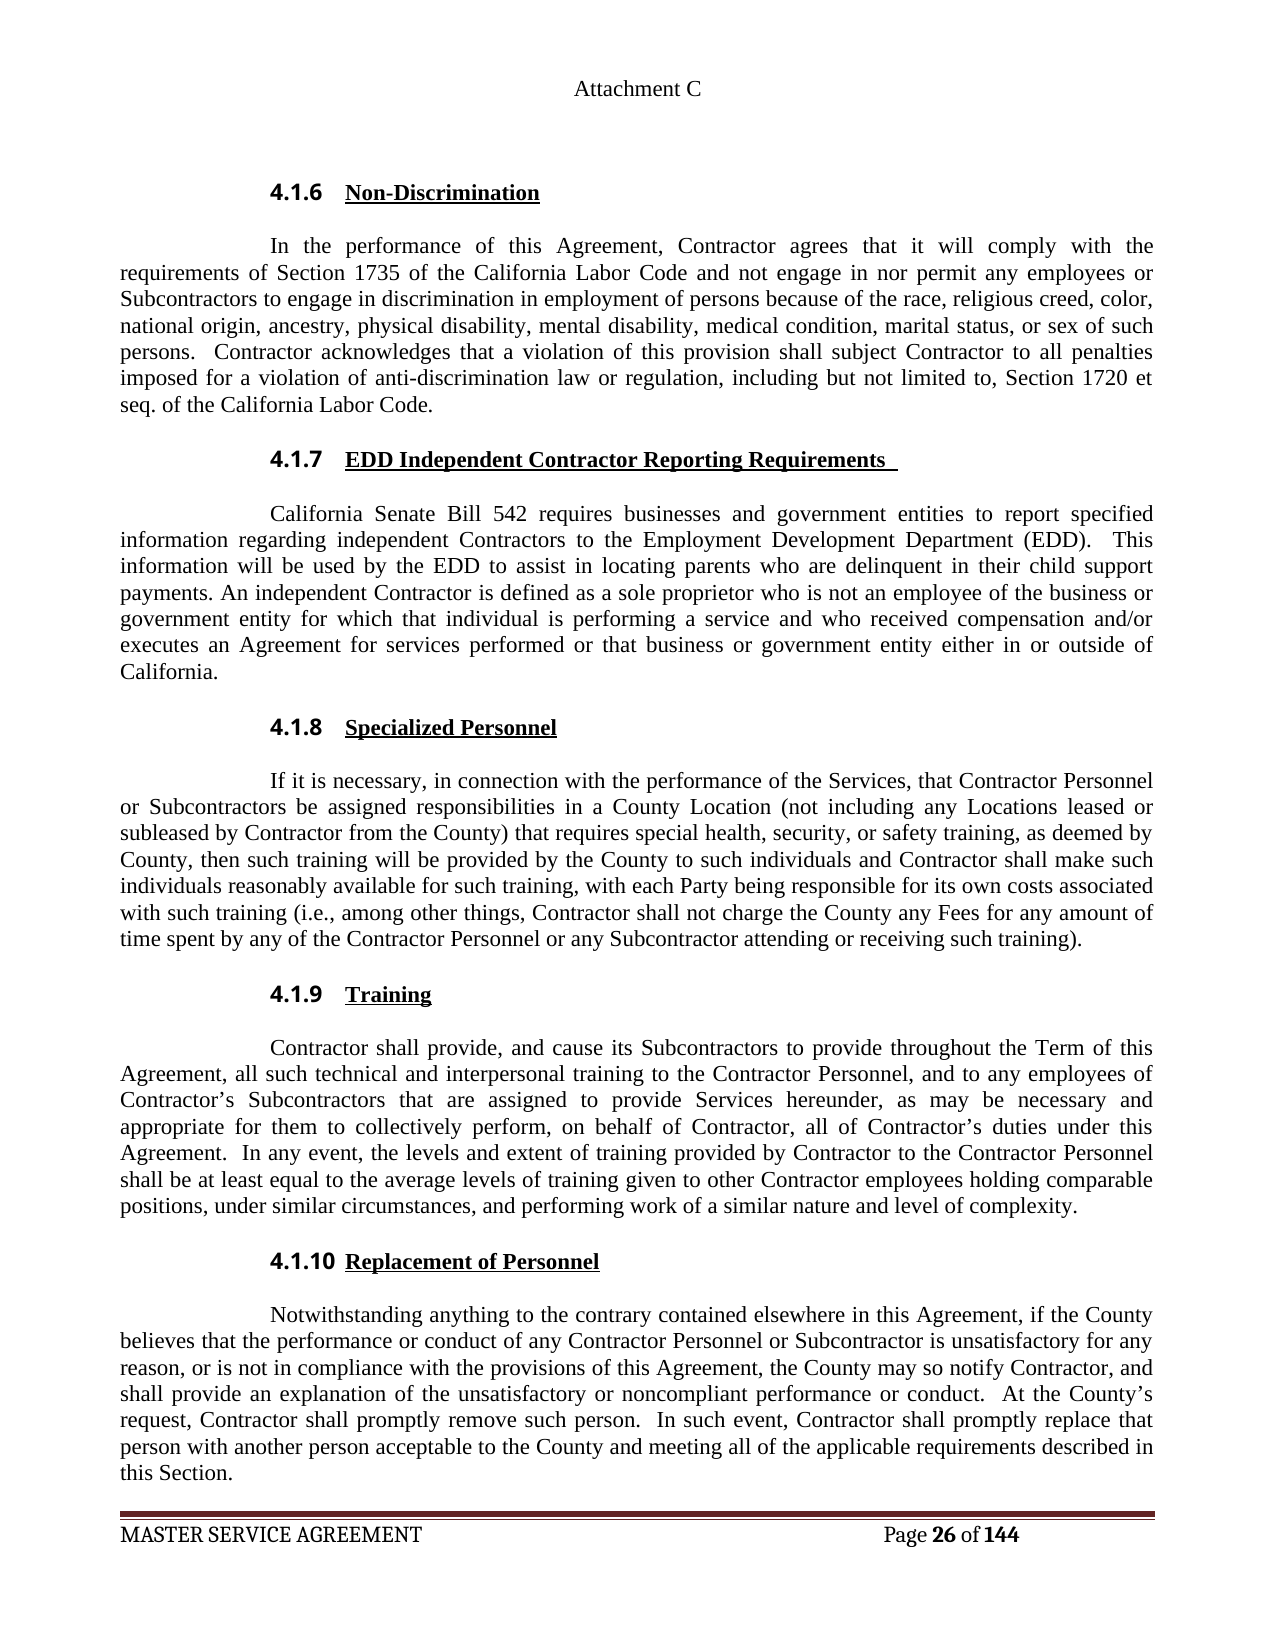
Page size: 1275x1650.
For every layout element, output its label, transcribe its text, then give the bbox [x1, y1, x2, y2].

title Replacement of Personnel [270, 1245, 1155, 1276]
title Non-Discrimination [270, 176, 1155, 208]
text Notwithstanding anything to the contrary contained elsewhere in this Agreement, if the County believes that the performance or conduct of any Contractor Personnel or Subcontractor is unsatisfactory for any reason, or is not in compliance with the provisions of this Agreement, the County may so notify Contractor, and shall provide an explanation of the unsatisfactory or noncompliant performance or conduct. At the County’s request, Contractor shall promptly remove such person. In such event, Contractor shall promptly replace that person with another person acceptable to the County and meeting all of the applicable requirements described in this Section. [120, 1301, 1155, 1485]
text If it is necessary, in connection with the performance of the Services, that Contractor Personnel or Subcontractors be assigned responsibilities in a County Location (not including any Locations leased or subleased by Contractor from the County) that requires special health, security, or safety training, as deemed by County, then such training will be provided by the County to such individuals and Contractor shall make such individuals reasonably available for such training, with each Party being responsible for its own costs associated with such training (i.e., among other things, Contractor shall not charge the County any Fees for any amount of time spent by any of the Contractor Personnel or any Subcontractor attending or receiving such training). [120, 767, 1155, 951]
text Contractor shall provide, and cause its Subcontractors to provide throughout the Term of this Agreement, all such technical and interpersonal training to the Contractor Personnel, and to any employees of Contractor’s Subcontractors that are assigned to provide Services hereunder, as may be necessary and appropriate for them to collectively perform, on behalf of Contractor, all of Contractor’s duties under this Agreement. In any event, the levels and extent of training provided by Contractor to the Contractor Personnel shall be at least equal to the average levels of training given to other Contractor employees holding comparable positions, under similar circumstances, and performing work of a similar nature and level of complexity. [120, 1034, 1155, 1218]
title EDD Independent Contractor Reporting Requirements [270, 443, 1155, 475]
text California Senate Bill 542 requires businesses and government entities to report specified information regarding independent Contractors to the Employment Development Department (EDD). This information will be used by the EDD to assist in locating parents who are delinquent in their child support payments. An independent Contractor is defined as a sole proprietor who is not an employee of the business or government entity for which that individual is performing a service and who received compensation and/or executes an Agreement for services performed or that business or government entity either in or outside of California. [120, 500, 1155, 684]
title Training [270, 978, 1155, 1009]
title Specialized Personnel [270, 711, 1155, 742]
text In the performance of this Agreement, Contractor agrees that it will comply with the requirements of Section 1735 of the California Labor Code and not engage in nor permit any employees or Subcontractors to engage in discrimination in employment of persons because of the race, religious creed, color, national origin, ancestry, physical disability, mental disability, medical condition, marital status, or sex of such persons. Contractor acknowledges that a violation of this provision shall subject Contractor to all penalties imposed for a violation of anti-discrimination law or regulation, including but not limited to, Section 1720 et seq. of the California Labor Code. [120, 233, 1155, 417]
